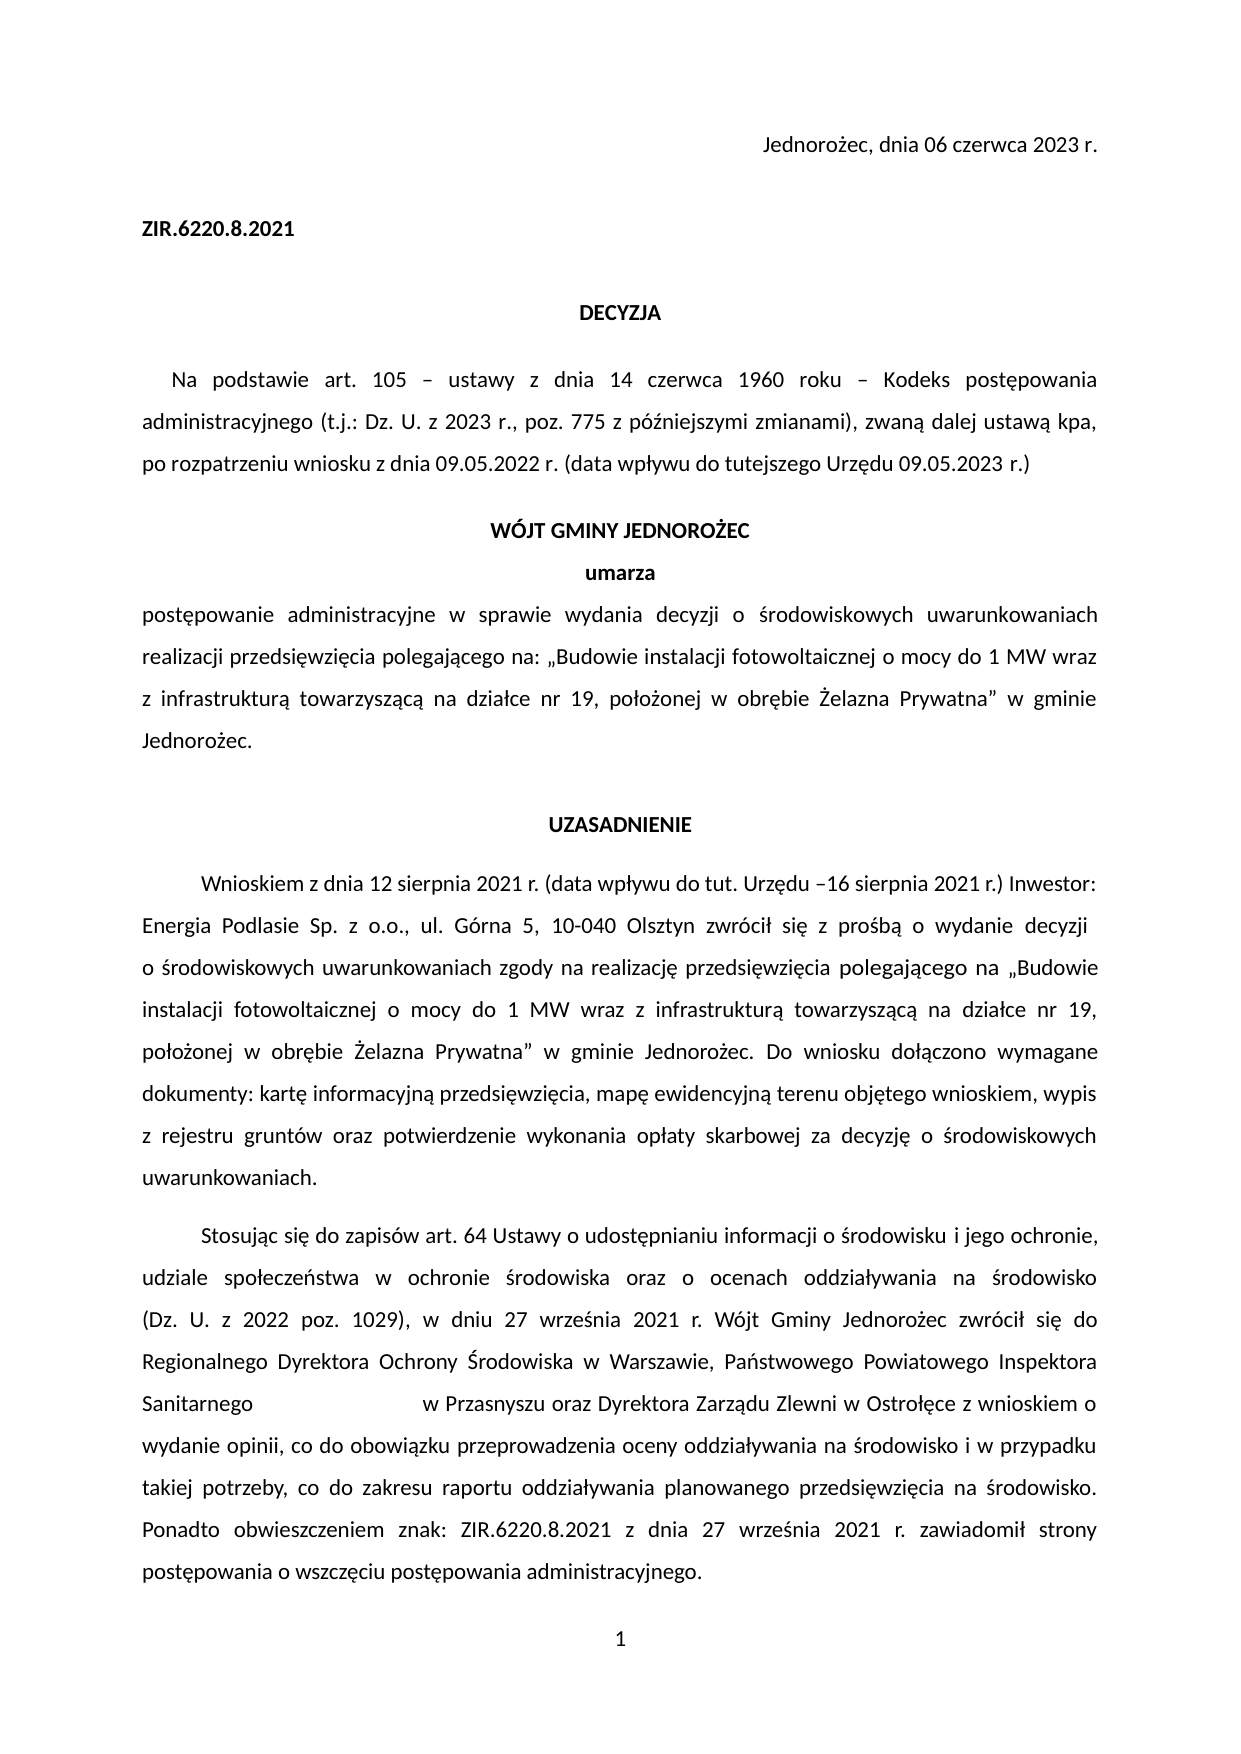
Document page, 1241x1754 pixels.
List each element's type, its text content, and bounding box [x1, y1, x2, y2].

text WÓJT GMINY JEDNOROŻEC [142, 516, 1098, 544]
text umarza [142, 558, 1098, 586]
text Jednorożec, dnia 06 czerwca 2023 r. [142, 131, 1098, 159]
text Na podstawie art. 105 – ustawy z dnia 14 czerwca 1960 roku – Kodeks postępowania administracyjnego (t.j.: Dz. U. z 2023 r., poz. 775 z późniejszymi zmianami), zwaną dalej ustawą kpa, po rozpatrzeniu wniosku z dnia 09.05.2022 r. (data wpływu do tutejszego Urzędu 09.05.2023 r.) [142, 366, 1098, 477]
text DECYZJA [142, 298, 1098, 327]
text Wnioskiem z dnia 12 sierpnia 2021 r. (data wpływu do tut. Urzędu –16 sierpnia 2021 r.) Inwestor: Energia Podlasie Sp. z o.o., ul. Górna 5, 10-040 Olsztyn zwrócił się z prośbą o wydanie decyzji o środowiskowych uwarunkowaniach zgody na realizację przedsięwzięcia polegającego na „Budowie instalacji fotowoltaicznej o mocy do 1 MW wraz z infrastrukturą towarzyszącą na działce nr 19, położonej w obrębie Żelazna Prywatna” w gminie Jednorożec. Do wniosku dołączono wymagane dokumenty: kartę informacyjną przedsięwzięcia, mapę ewidencyjną terenu objętego wnioskiem, wypis z rejestru gruntów oraz potwierdzenie wykonania opłaty skarbowej za decyzję o środowiskowych uwarunkowaniach. [142, 869, 1098, 1191]
text postępowanie administracyjne w sprawie wydania decyzji o środowiskowych uwarunkowaniach realizacji przedsięwzięcia polegającego na: „Budowie instalacji fotowoltaicznej o mocy do 1 MW wraz z infrastrukturą towarzyszącą na działce nr 19, położonej w obrębie Żelazna Prywatna” w gminie Jednorożec. [142, 600, 1098, 754]
text UZASADNIENIE [142, 810, 1098, 838]
text ZIR.6220.8.2021 [142, 214, 1098, 243]
text Stosując się do zapisów art. 64 Ustawy o udostępnianiu informacji o środowisku i jego ochronie, udziale społeczeństwa w ochronie środowiska oraz o ocenach oddziaływania na środowisko (Dz. U. z 2022 poz. 1029), w dniu 27 września 2021 r. Wójt Gminy Jednorożec zwrócił się do Regionalnego Dyrektora Ochrony Środowiska w Warszawie, Państwowego Powiatowego Inspektora Sanitarnego w Przasnyszu oraz Dyrektora Zarządu Zlewni w Ostrołęce z wnioskiem o wydanie opinii, co do obowiązku przeprowadzenia oceny oddziaływania na środowisko i w przypadku takiej potrzeby, co do zakresu raportu oddziaływania planowanego przedsięwzięcia na środowisko. Ponadto obwieszczeniem znak: ZIR.6220.8.2021 z dnia 27 września 2021 r. zawiadomił strony postępowania o wszczęciu postępowania administracyjnego. [142, 1221, 1098, 1585]
